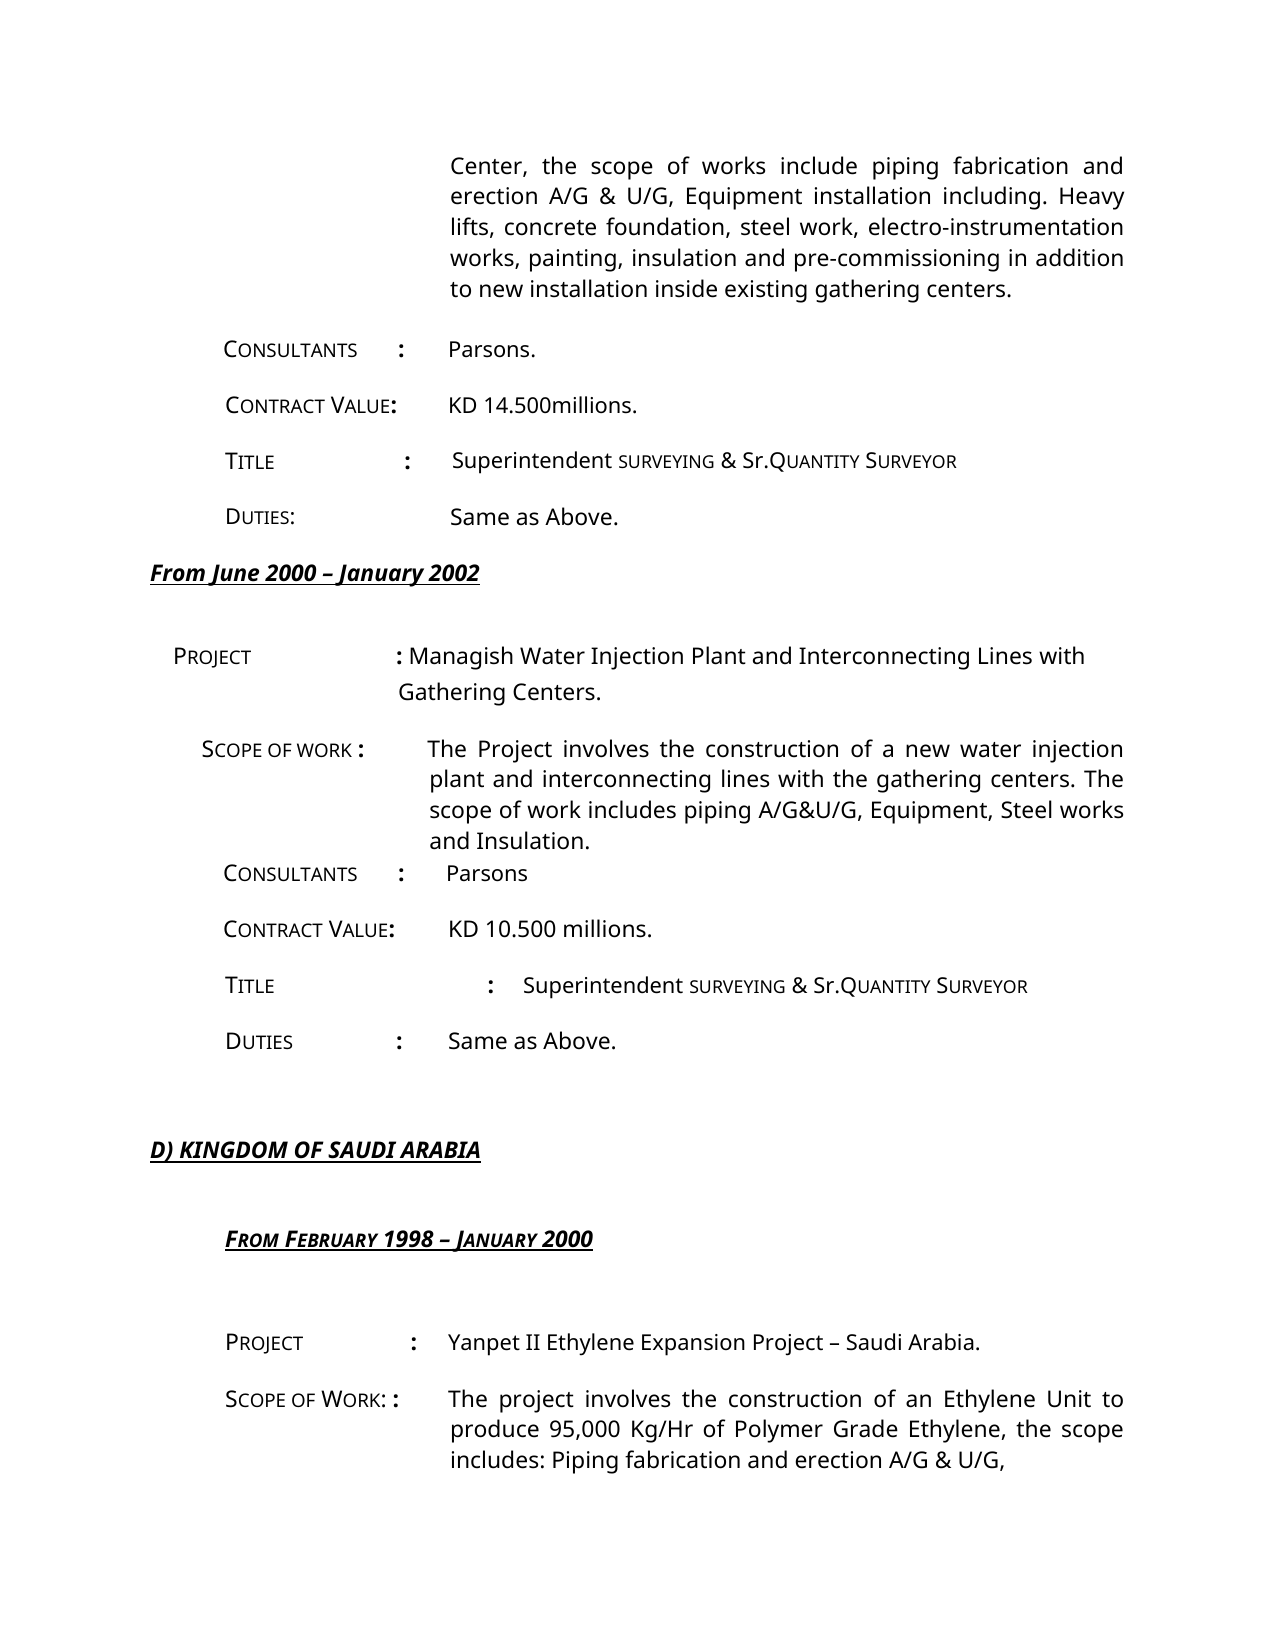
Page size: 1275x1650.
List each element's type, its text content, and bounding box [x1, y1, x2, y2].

text TITLE : Superintendent SURVEYING & Sr.QUANTITY SURVEYOR [225, 969, 1125, 1000]
text CONSULTANTS : Parsons [223, 857, 1125, 888]
text SCOPE OF WORK: : The project involves the construction of an Ethylene Unit to produce 95,000 Kg/Hr of Polymer Grade Ethylene, the scope includes: Piping fabrication and erection A/G & U/G, [225, 1383, 1125, 1476]
text SCOPE OF WORK : The Project involves the construction of a new water injection plant and interconnecting lines with the gathering centers. The scope of work includes piping A/G&U/G, Equipment, Steel works and Insulation. [201, 733, 1125, 856]
text From June 2000 – January 2002 [150, 557, 1125, 589]
text CONTRACT VALUE: KD 14.500millions. [225, 389, 1125, 420]
text CONTRACT VALUE: KD 10.500 millions. [223, 913, 1125, 944]
text PROJECT : Yanpet II Ethylene Expansion Project – Saudi Arabia. [225, 1326, 1125, 1357]
text DUTIES : Same as Above. [225, 1025, 1125, 1057]
text FROM FEBRUARY 1998 – JANUARY 2000 [225, 1223, 1125, 1254]
text D) KINGDOM OF SAUDI ARABIA [150, 1134, 1125, 1166]
text Superintendent SURVEYING & Sr.QUANTITY SURVEYOR [452, 445, 1125, 475]
text TITLE [225, 445, 329, 476]
text CONSULTANTS : Parsons. [223, 333, 1125, 364]
text Center, the scope of works include piping fabrication and erection A/G & U/G, Equipment installation including. Heavy lifts, concrete foundation, steel work, electro-instrumentation works, painting, insulation and pre-commissioning in addition to new installation inside existing gathering centers. [450, 149, 1125, 304]
text Same as Above. [450, 501, 1125, 532]
text PROJECT : Managish Water Injection Plant and Interconnecting Lines with Gathering Centers. [173, 640, 1125, 707]
text DUTIES: [225, 501, 375, 531]
